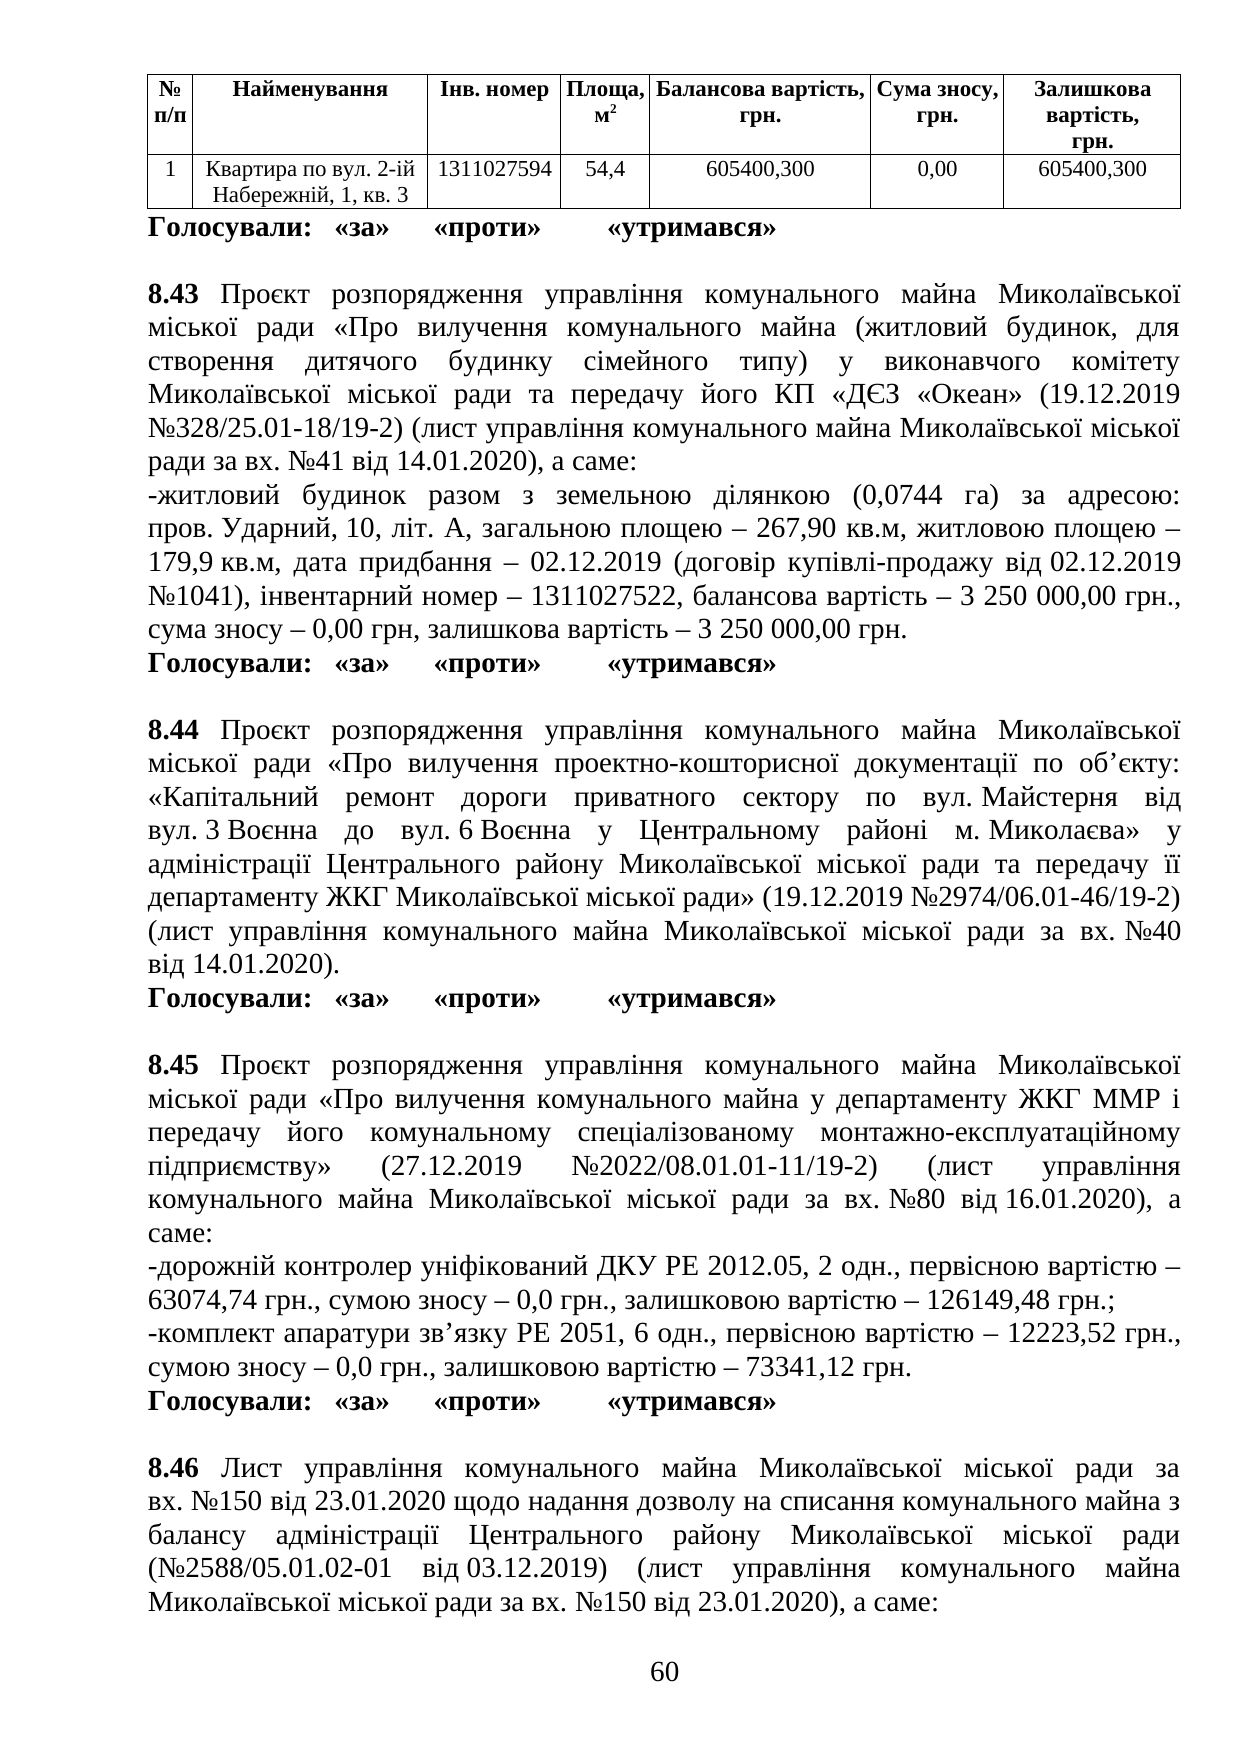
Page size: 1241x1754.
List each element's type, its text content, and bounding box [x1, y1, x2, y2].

text 8.45 Проєкт розпорядження управління комунального майна Миколаївської міської ради «Про вилучення комунального майна у департаменту ЖКГ ММР і передачу його комунальному спеціалізованому монтажно-експлуатаційному підприємству» (27.12.2019 №2022/08.01.01-11/19-2) (лист управління комунального майна Миколаївської міської ради за вх. №80 від 16.01.2020), а саме: [148, 1047, 1181, 1248]
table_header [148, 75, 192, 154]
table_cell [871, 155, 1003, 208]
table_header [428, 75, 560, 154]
list Голосували: «за» «проти» «утримався» [148, 1383, 1181, 1416]
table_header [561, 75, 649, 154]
list Голосували: «за» «проти» «утримався» [148, 980, 1181, 1014]
list Голосували: «за» «проти» «утримався» [148, 209, 1181, 242]
text -дорожній контролер уніфікований ДКУ РЕ 2012.05, 2 одн., первісною вартістю – 63074,74 грн., сумою зносу – 0,0 грн., залишковою вартістю – 126149,48 грн.; [148, 1248, 1181, 1316]
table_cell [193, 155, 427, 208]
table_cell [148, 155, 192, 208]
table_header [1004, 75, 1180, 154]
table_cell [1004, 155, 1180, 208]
text 8.43 Проєкт розпорядження управління комунального майна Миколаївської міської ради «Про вилучення комунального майна (житловий будинок, для створення дитячого будинку сімейного типу) у виконавчого комітету Миколаївської міської ради та передачу його КП «ДЄЗ «Океан» (19.12.2019 №328/25.01-18/19-2) (лист управління комунального майна Миколаївської міської ради за вх. №41 від 14.01.2020), а саме: [148, 276, 1181, 477]
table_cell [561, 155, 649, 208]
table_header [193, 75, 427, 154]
text -житловий будинок разом з земельною ділянкою (0,0744 га) за адресою: пров. Ударний, 10, літ. А, загальною площею – 267,90 кв.м, житловою площею – 179,9 кв.м, дата придбання – 02.12.2019 (договір купівлі-продажу від 02.12.2019 №1041), інвентарний номер – 1311027522, балансова вартість – 3 250 000,00 грн., сума зносу – 0,00 грн, залишкова вартість – 3 250 000,00 грн. [148, 477, 1181, 645]
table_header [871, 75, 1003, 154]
text 8.44 Проєкт розпорядження управління комунального майна Миколаївської міської ради «Про вилучення проектно-кошторисної документації по об’єкту: «Капітальний ремонт дороги приватного сектору по вул. Майстерня від вул. 3 Воєнна до вул. 6 Воєнна у Центральному районі м. Миколаєва» у адміністрації Центрального району Миколаївської міської ради та передачу її департаменту ЖКГ Миколаївської міської ради» (19.12.2019 №2974/06.01-46/19-2) (лист управління комунального майна Миколаївської міської ради за вх. №40 від 14.01.2020). [148, 712, 1181, 980]
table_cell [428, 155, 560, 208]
text -комплект апаратури зв’язку РЕ 2051, 6 одн., первісною вартістю – 12223,52 грн., сумою зносу – 0,0 грн., залишковою вартістю – 73341,12 грн. [148, 1316, 1181, 1383]
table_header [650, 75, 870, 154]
text 8.46 Лист управління комунального майна Миколаївської міської ради за вх. №150 від 23.01.2020 щодо надання дозволу на списання комунального майна з балансу адміністрації Центрального району Миколаївської міської ради (№2588/05.01.02-01 від 03.12.2019) (лист управління комунального майна Миколаївської міської ради за вх. №150 від 23.01.2020), а саме: [148, 1450, 1181, 1617]
list Голосували: «за» «проти» «утримався» [148, 645, 1181, 678]
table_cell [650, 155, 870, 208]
